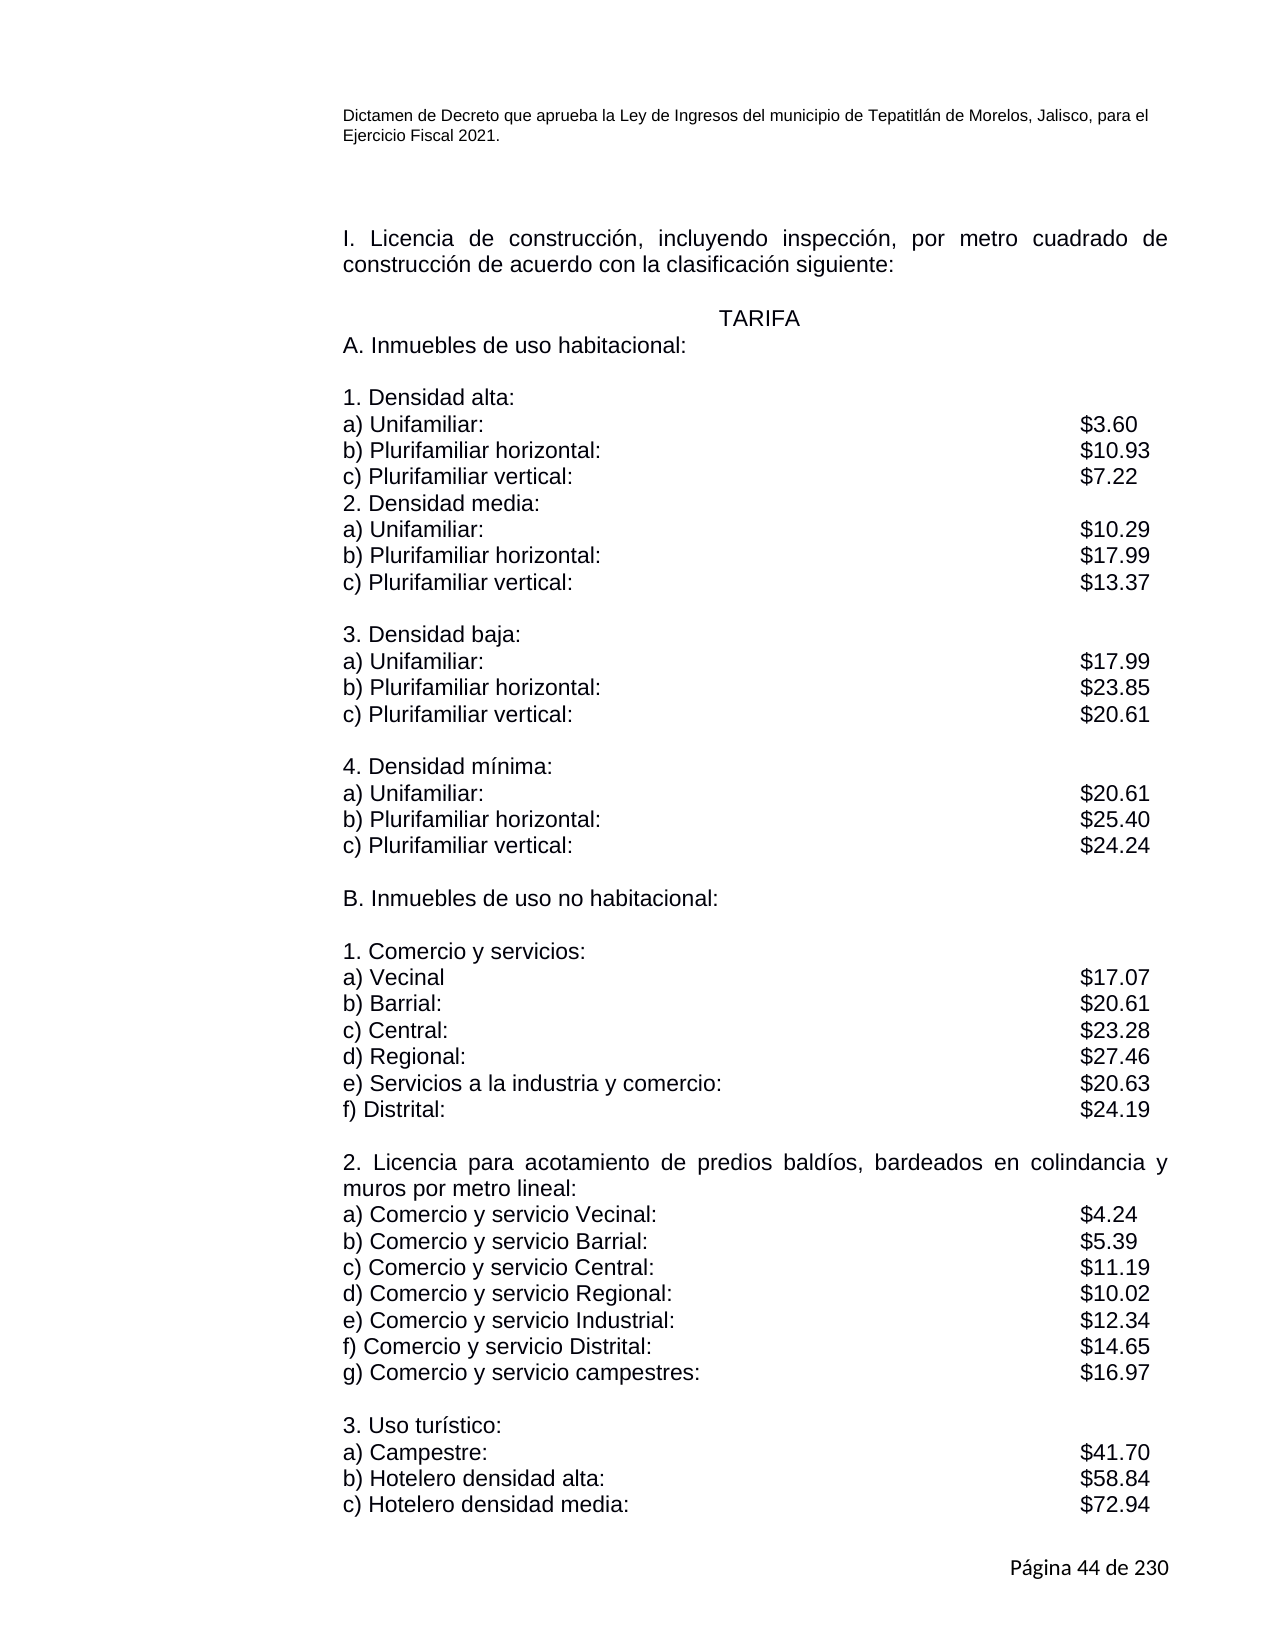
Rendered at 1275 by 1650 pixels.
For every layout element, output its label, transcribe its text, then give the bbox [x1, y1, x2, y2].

text c) Plurifamiliar vertical: $7.22 [343, 463, 1169, 490]
text c) Plurifamiliar vertical: $24.24 [343, 832, 1169, 859]
text b) Barrial: $20.61 [343, 990, 1169, 1017]
text a) Campestre: $41.70 [343, 1438, 1169, 1465]
text c) Plurifamiliar vertical: $20.61 [343, 701, 1169, 727]
text d) Regional: $27.46 [343, 1043, 1169, 1069]
text 3. Densidad baja: [343, 621, 1169, 648]
text 2. Licencia para acotamiento de predios baldíos, bardeados en colindancia y muros por metro lineal: [343, 1148, 1169, 1201]
text c) Plurifamiliar vertical: $13.37 [343, 569, 1169, 595]
text b) Plurifamiliar horizontal: $10.93 [343, 437, 1169, 463]
text b) Comercio y servicio Barrial: $5.39 [343, 1228, 1169, 1254]
text b) Hotelero densidad alta: $58.84 [343, 1465, 1169, 1491]
text e) Servicios a la industria y comercio: $20.63 [343, 1069, 1169, 1096]
text a) Unifamiliar: $3.60 [343, 411, 1169, 437]
text c) Comercio y servicio Central: $11.19 [343, 1254, 1169, 1280]
text a) Unifamiliar: $20.61 [343, 779, 1169, 806]
text g) Comercio y servicio campestres: $16.97 [343, 1359, 1169, 1386]
text f) Comercio y servicio Distrital: $14.65 [343, 1333, 1169, 1359]
text 4. Densidad mínima: [343, 753, 1169, 779]
text a) Comercio y servicio Vecinal: $4.24 [343, 1201, 1169, 1228]
text b) Plurifamiliar horizontal: $23.85 [343, 674, 1169, 701]
text TARIFA [343, 277, 1169, 332]
text I. Licencia de construcción, incluyendo inspección, por metro cuadrado de construcción de acuerdo con la clasificación siguiente: [343, 224, 1169, 277]
text 2. Densidad media: [343, 490, 1169, 516]
text f) Distrital: $24.19 [343, 1096, 1169, 1122]
text c) Central: $23.28 [343, 1017, 1169, 1043]
text A. Inmuebles de uso habitacional: [343, 332, 1169, 358]
text 3. Uso turístico: [343, 1412, 1169, 1438]
text b) Plurifamiliar horizontal: $25.40 [343, 806, 1169, 832]
text a) Unifamiliar: $10.29 [343, 516, 1169, 542]
text 1. Densidad alta: [343, 384, 1169, 411]
text d) Comercio y servicio Regional: $10.02 [343, 1280, 1169, 1307]
text a) Unifamiliar: $17.99 [343, 648, 1169, 674]
text e) Comercio y servicio Industrial: $12.34 [343, 1307, 1169, 1333]
text B. Inmuebles de uso no habitacional: [343, 885, 1169, 911]
text a) Vecinal $17.07 [343, 964, 1169, 990]
text c) Hotelero densidad media: $72.94 [343, 1491, 1169, 1517]
text 1. Comercio y servicios: [343, 938, 1169, 964]
text b) Plurifamiliar horizontal: $17.99 [343, 542, 1169, 569]
